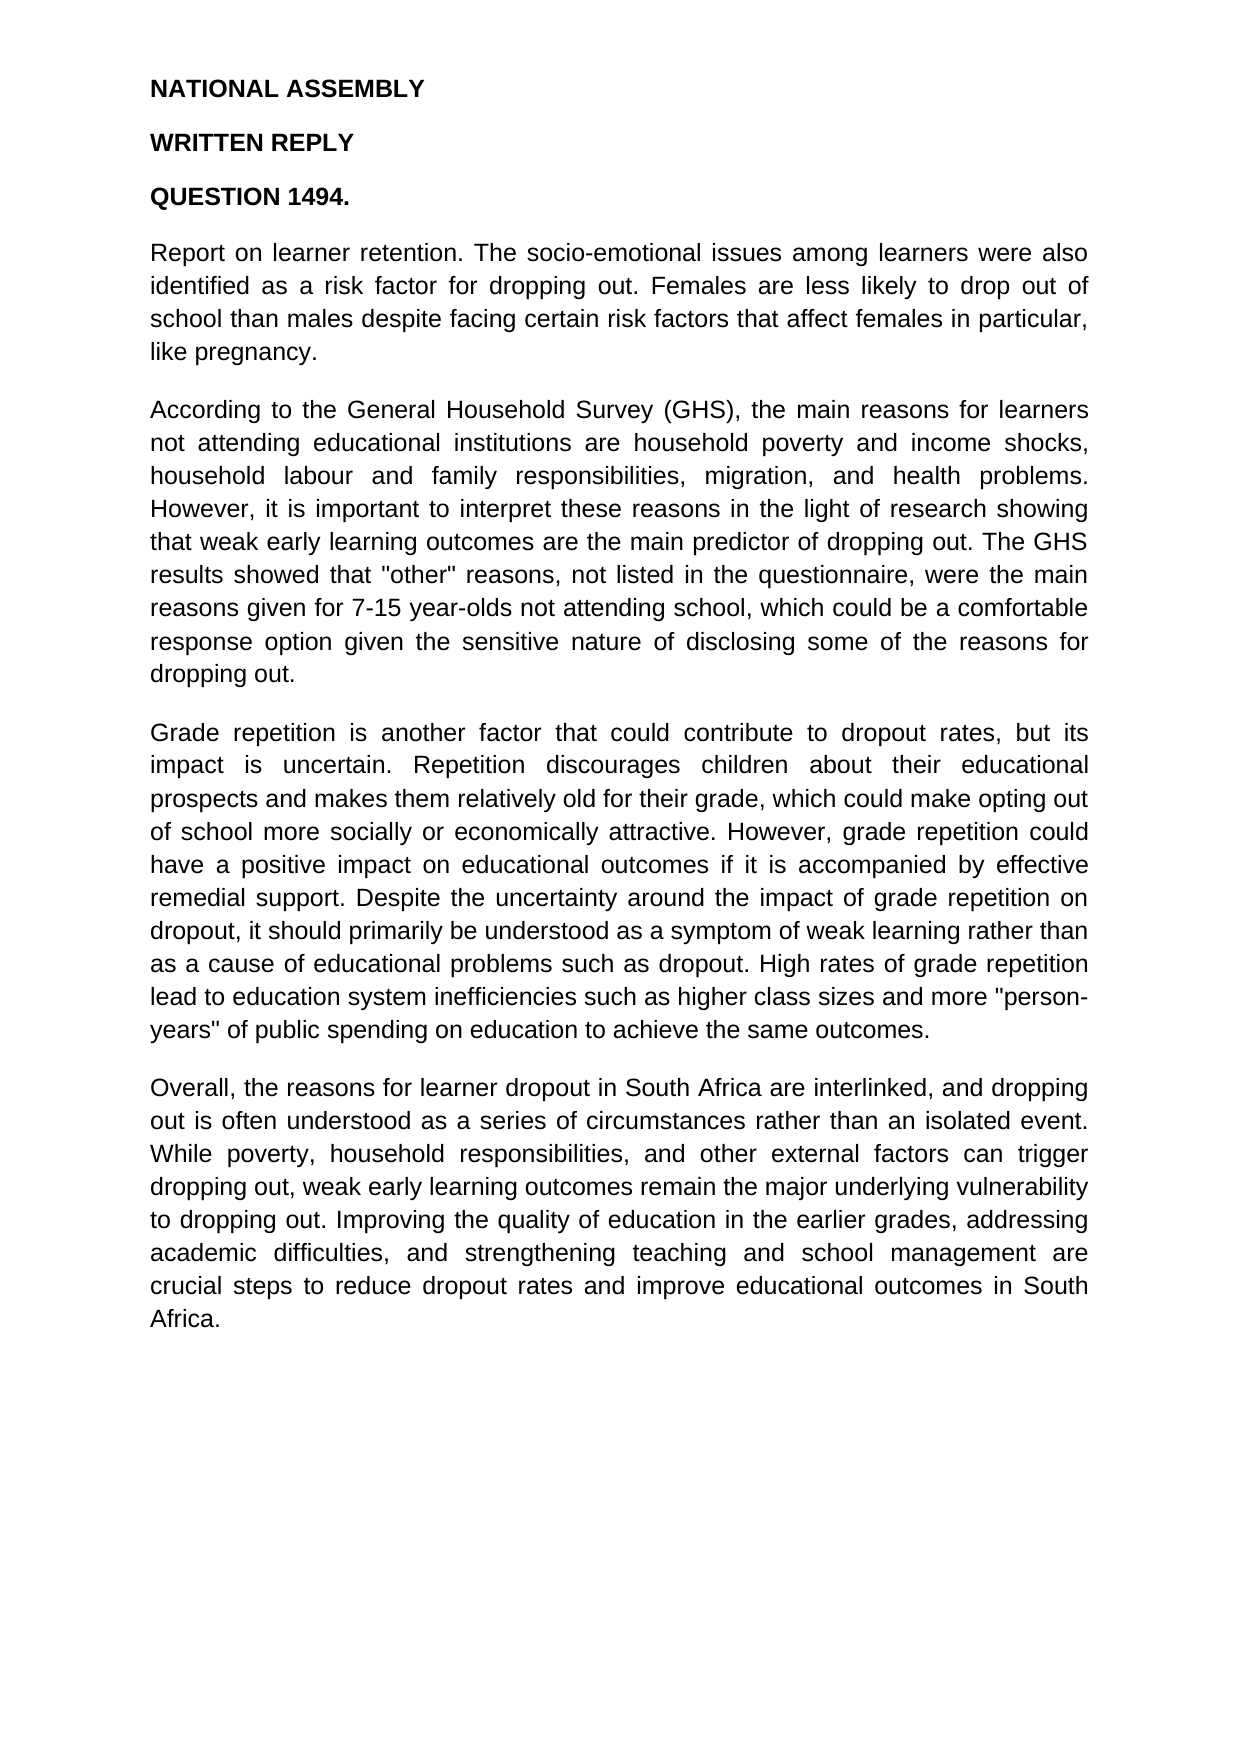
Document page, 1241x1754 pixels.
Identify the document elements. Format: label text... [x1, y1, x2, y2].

text According to the General Household Survey (GHS), the main reasons for learners not attending educational institutions are household poverty and income shocks, household labour and family responsibilities, migration, and health problems. However, it is important to interpret these reasons in the light of research showing that weak early learning outcomes are the main predictor of dropping out. The GHS results showed that "other" reasons, not listed in the questionnaire, were the main reasons given for 7-15 year-olds not attending school, which could be a comfortable response option given the sensitive nature of disclosing some of the reasons for dropping out. [150, 395, 1090, 688]
text Grade repetition is another factor that could contribute to dropout rates, but its impact is uncertain. Repetition discourages children about their educational prospects and makes them relatively old for their grade, which could make opting out of school more socially or economically attractive. However, grade repetition could have a positive impact on educational outcomes if it is accompanied by effective remedial support. Despite the uncertainty around the impact of grade repetition on dropout, it should primarily be understood as a symptom of weak learning rather than as a cause of educational problems such as dropout. High rates of grade repetition lead to education system inefficiencies such as higher class sizes and more "person-years" of public spending on education to achieve the same outcomes. [150, 717, 1090, 1043]
text Overall, the reasons for learner dropout in South Africa are interlinked, and dropping out is often understood as a series of circumstances rather than an isolated event. While poverty, household responsibilities, and other external factors can trigger dropping out, weak early learning outcomes remain the major underlying vulnerability to dropping out. Improving the quality of education in the earlier grades, addressing academic difficulties, and strengthening teaching and school management are crucial steps to reduce dropout rates and improve educational outcomes in South Africa. [150, 1073, 1090, 1333]
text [150, 238, 1090, 366]
